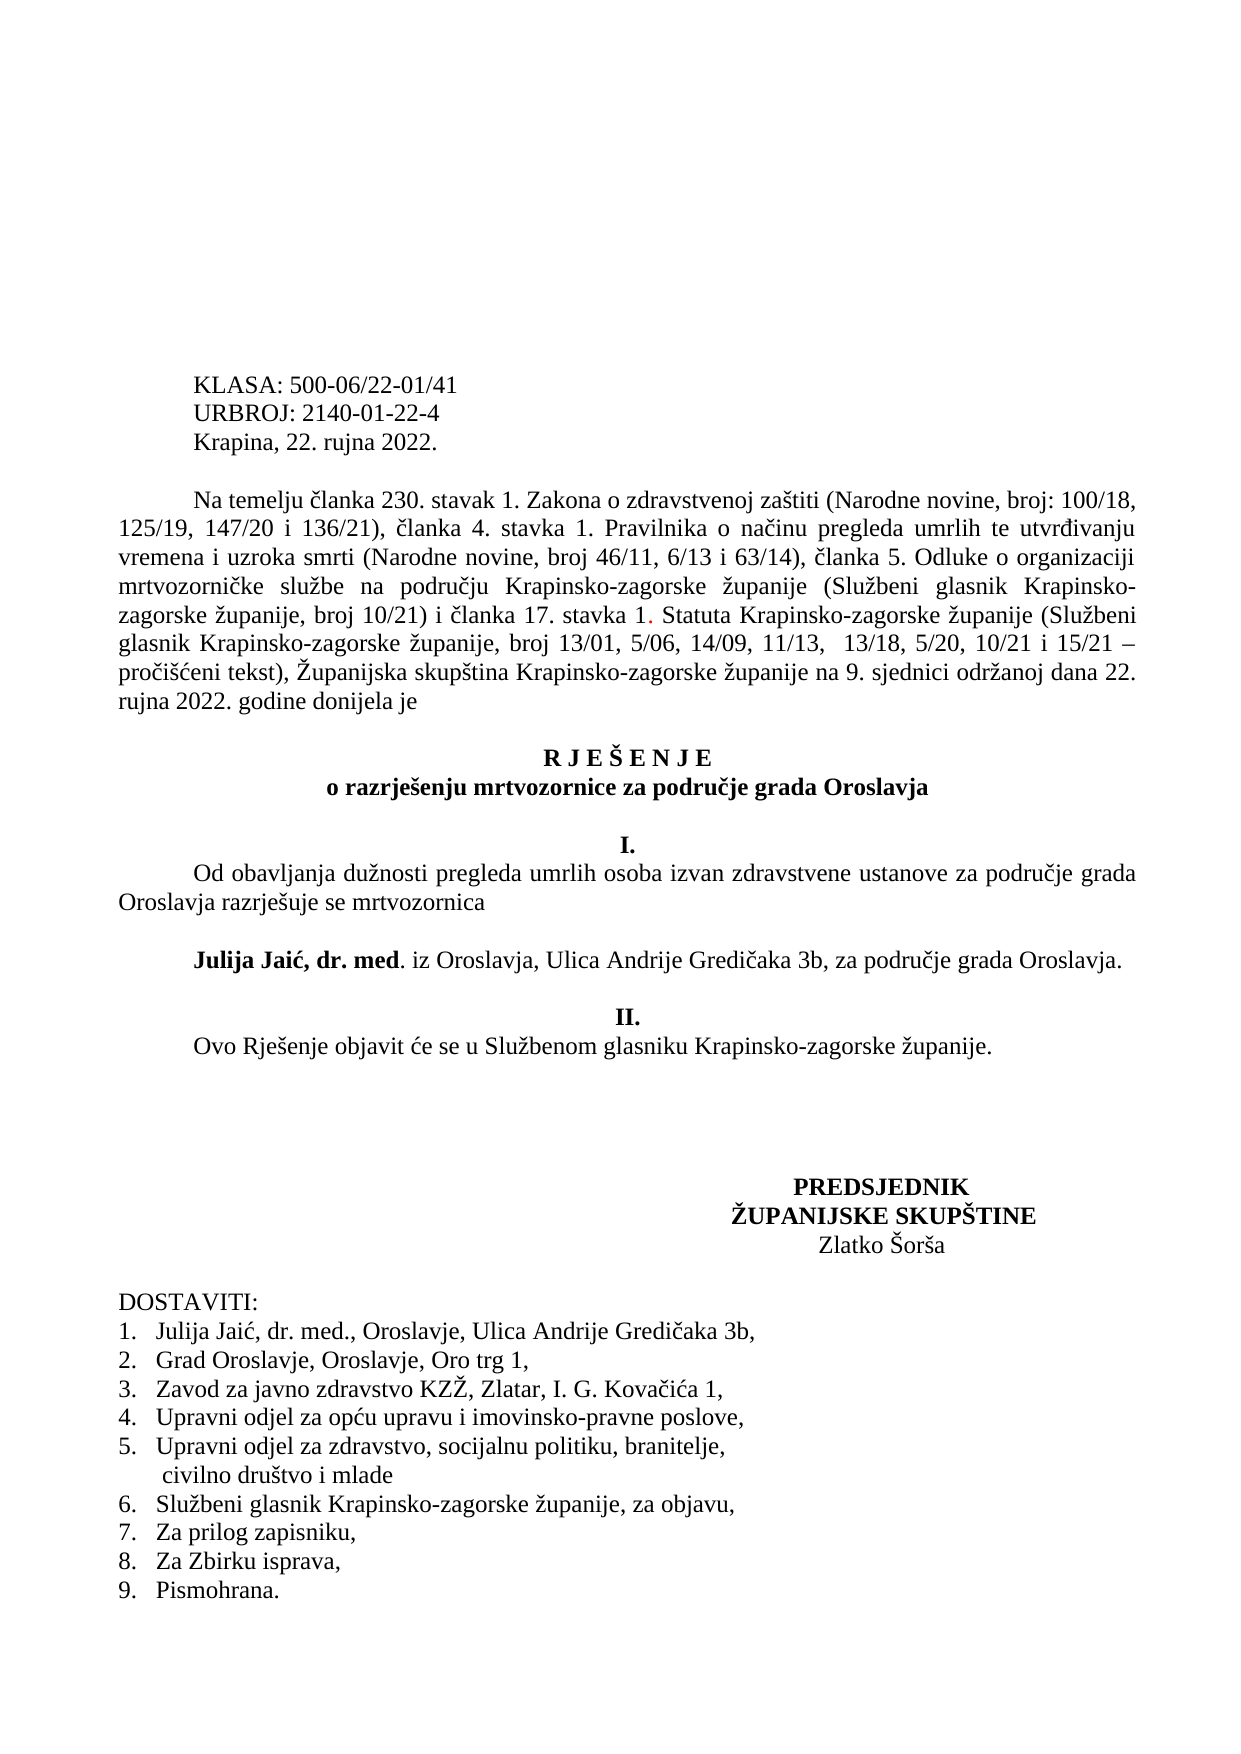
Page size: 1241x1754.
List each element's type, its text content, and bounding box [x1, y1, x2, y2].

text Zlatko Šorša [118, 1230, 1137, 1259]
text Krapina, 22. rujna 2022. [118, 427, 1137, 456]
text KLASA: 500-06/22-01/41 [118, 370, 1137, 398]
list Zavod za javno zdravstvo KZŽ, Zlatar, I. G. Kovačića 1, [118, 1374, 1137, 1402]
list Upravni odjel za zdravstvo, socijalnu politiku, branitelje, [118, 1431, 1137, 1460]
list Upravni odjel za opću upravu i imovinsko-pravne poslove, [118, 1402, 1137, 1431]
text Ovo Rješenje objavit će se u Službenom glasniku Krapinsko-zagorske županije. [118, 1031, 1137, 1060]
list Službeni glasnik Krapinsko-zagorske županije, za objavu, [118, 1489, 1137, 1517]
list Grad Oroslavje, Oroslavje, Oro trg 1, [118, 1345, 1137, 1374]
text Na temelju članka 230. stavak 1. Zakona o zdravstvenoj zaštiti (Narodne novine, broj: 100/18, 125/19, 147/20 i 136/21), članka 4. stavka 1. Pravilnika o načinu pregleda umrlih te utvrđivanju vremena i uzroka smrti (Narodne novine, broj 46/11, 6/13 i 63/14), članka 5. Odluke o organizaciji mrtvozorničke službe na području Krapinsko-zagorske županije (Službeni glasnik Krapinsko-zagorske županije, broj 10/21) i članka 17. stavka 1. Statuta Krapinsko-zagorske županije (Službeni glasnik Krapinsko-zagorske županije, broj 13/01, 5/06, 14/09, 11/13, 13/18, 5/20, 10/21 i 15/21 – pročišćeni tekst), Županijska skupština Krapinsko-zagorske županije na 9. sjednici održanoj dana 22. rujna 2022. godine donijela je [118, 485, 1137, 715]
text Od obavljanja dužnosti pregleda umrlih osoba izvan zdravstvene ustanove za područje grada Oroslavja razrješuje se mrtvozornica [118, 858, 1137, 916]
text URBROJ: 2140-01-22-4 [118, 398, 1137, 427]
text I. [118, 830, 1137, 858]
text PREDSJEDNIK [118, 1172, 1137, 1201]
text ŽUPANIJSKE SKUPŠTINE [118, 1201, 1137, 1230]
text II. [118, 1002, 1137, 1031]
text R J E Š E N J E [118, 743, 1137, 772]
text Julija Jaić, dr. med. iz Oroslavja, Ulica Andrije Gredičaka 3b, za područje grada Oroslavja. [118, 945, 1137, 973]
list Za prilog zapisniku, [118, 1517, 1137, 1546]
list Julija Jaić, dr. med., Oroslavje, Ulica Andrije Gredičaka 3b, [118, 1316, 1137, 1345]
text DOSTAVITI: [118, 1287, 1137, 1316]
list Pismohrana. [118, 1575, 1137, 1604]
text civilno društvo i mlade [156, 1460, 1137, 1489]
text o razrješenju mrtvozornice za područje grada Oroslavja [118, 772, 1137, 801]
list Za Zbirku isprava, [118, 1546, 1137, 1575]
